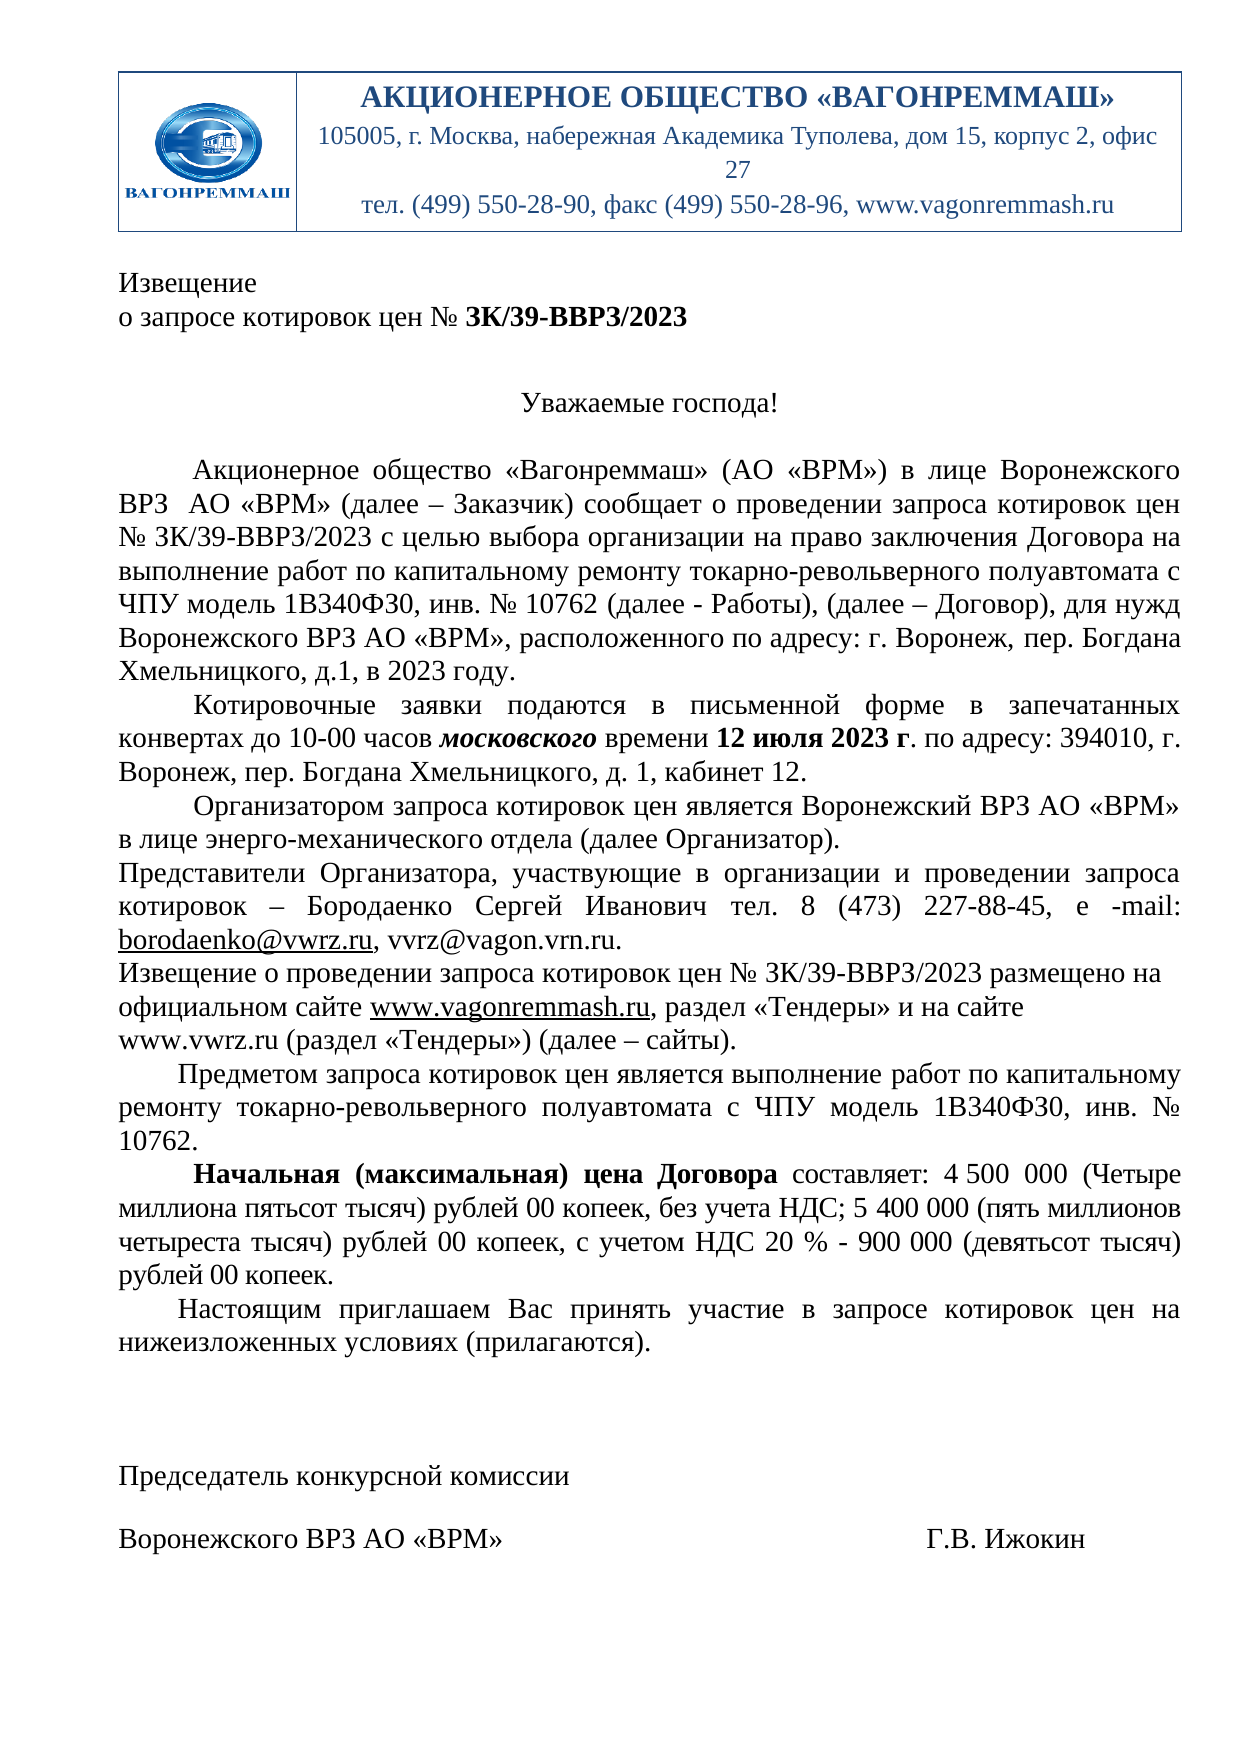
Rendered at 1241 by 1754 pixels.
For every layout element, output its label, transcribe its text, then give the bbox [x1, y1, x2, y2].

text Акционерное общество «Вагонреммаш» (АО «ВРМ») в лице Воронежского ВРЗ АО «ВРМ» (далее – Заказчик) сообщает о проведении запроса котировок цен № ЗК/39-ВВРЗ/2023 с целью выбора организации на право заключения Договора на выполнение работ по капитальному ремонту токарно-револьверного полуавтомата с ЧПУ модель 1В340ФЗ0, инв. № 10762 (далее - Работы), (далее – Договор), для нужд Воронежского ВРЗ АО «ВРМ», расположенного по адресу: г. Воронеж, пер. Богдана Хмельницкого, д.1, в 2023 году. [118, 452, 1181, 687]
text Начальная (максимальная) цена Договора составляет: 4 500 000 (Четыре миллиона пятьсот тысяч) рублей 00 копеек, без учета НДС; 5 400 000 (пять миллионов четыреста тысяч) рублей 00 копеек, с учетом НДС 20 % - 900 000 (девятьсот тысяч) рублей 00 копеек. [118, 1157, 1181, 1291]
text Председатель конкурсной комиссии [118, 1458, 1181, 1492]
text Извещение о проведении запроса котировок цен № ЗК/39-ВВРЗ/2023 размещено на официальном сайте www.vagonremmash.ru, раздел «Тендеры» и на сайте www.vwrz.ru (раздел «Тендеры») (далее – сайты). [118, 955, 1181, 1056]
text Уважаемые господа! [118, 385, 1181, 419]
text Воронежского ВРЗ АО «ВРМ» Г.В. Ижокин [118, 1521, 1181, 1555]
text Организатором запроса котировок цен является Воронежский ВРЗ АО «ВРМ» в лице энерго-механического отдела (далее Организатор). [118, 788, 1181, 855]
text Предметом запроса котировок цен является выполнение работ по капитальному ремонту токарно-револьверного полуавтомата с ЧПУ модель 1В340ФЗ0, инв. № 10762. [118, 1056, 1181, 1157]
table_header АКЦИОНЕРНОЕ ОБЩЕСТВО «ВАГОНРЕММАШ» 105005, г. Москва, набережная Академика Туполева, дом 15, корпус 2, офис 27 тел. (499) 550-28-90, факс (499) 550-28-96, www.vagonremmash.ru [297, 73, 1181, 231]
picture [124, 103, 291, 202]
text о запросе котировок цен № ЗК/39-ВВРЗ/2023 [118, 299, 1181, 332]
text Извещение [118, 265, 1181, 299]
table_header [119, 73, 296, 231]
text Представители Организатора, участвующие в организации и проведении запроса котировок – Бородаенко Сергей Иванович тел. 8 (473) 227-88-45, e -mail: borodaenko@vwrz.ru, vvrz@vagon.vrn.ru. [118, 855, 1181, 955]
text Настоящим приглашаем Вас принять участие в запросе котировок цен на нижеизложенных условиях (прилагаются). [118, 1291, 1181, 1358]
text Котировочные заявки подаются в письменной форме в запечатанных конвертах до 10-00 часов московского времени 12 июля 2023 г. по адресу: 394010, г. Воронеж, пер. Богдана Хмельницкого, д. 1, кабинет 12. [118, 687, 1181, 788]
